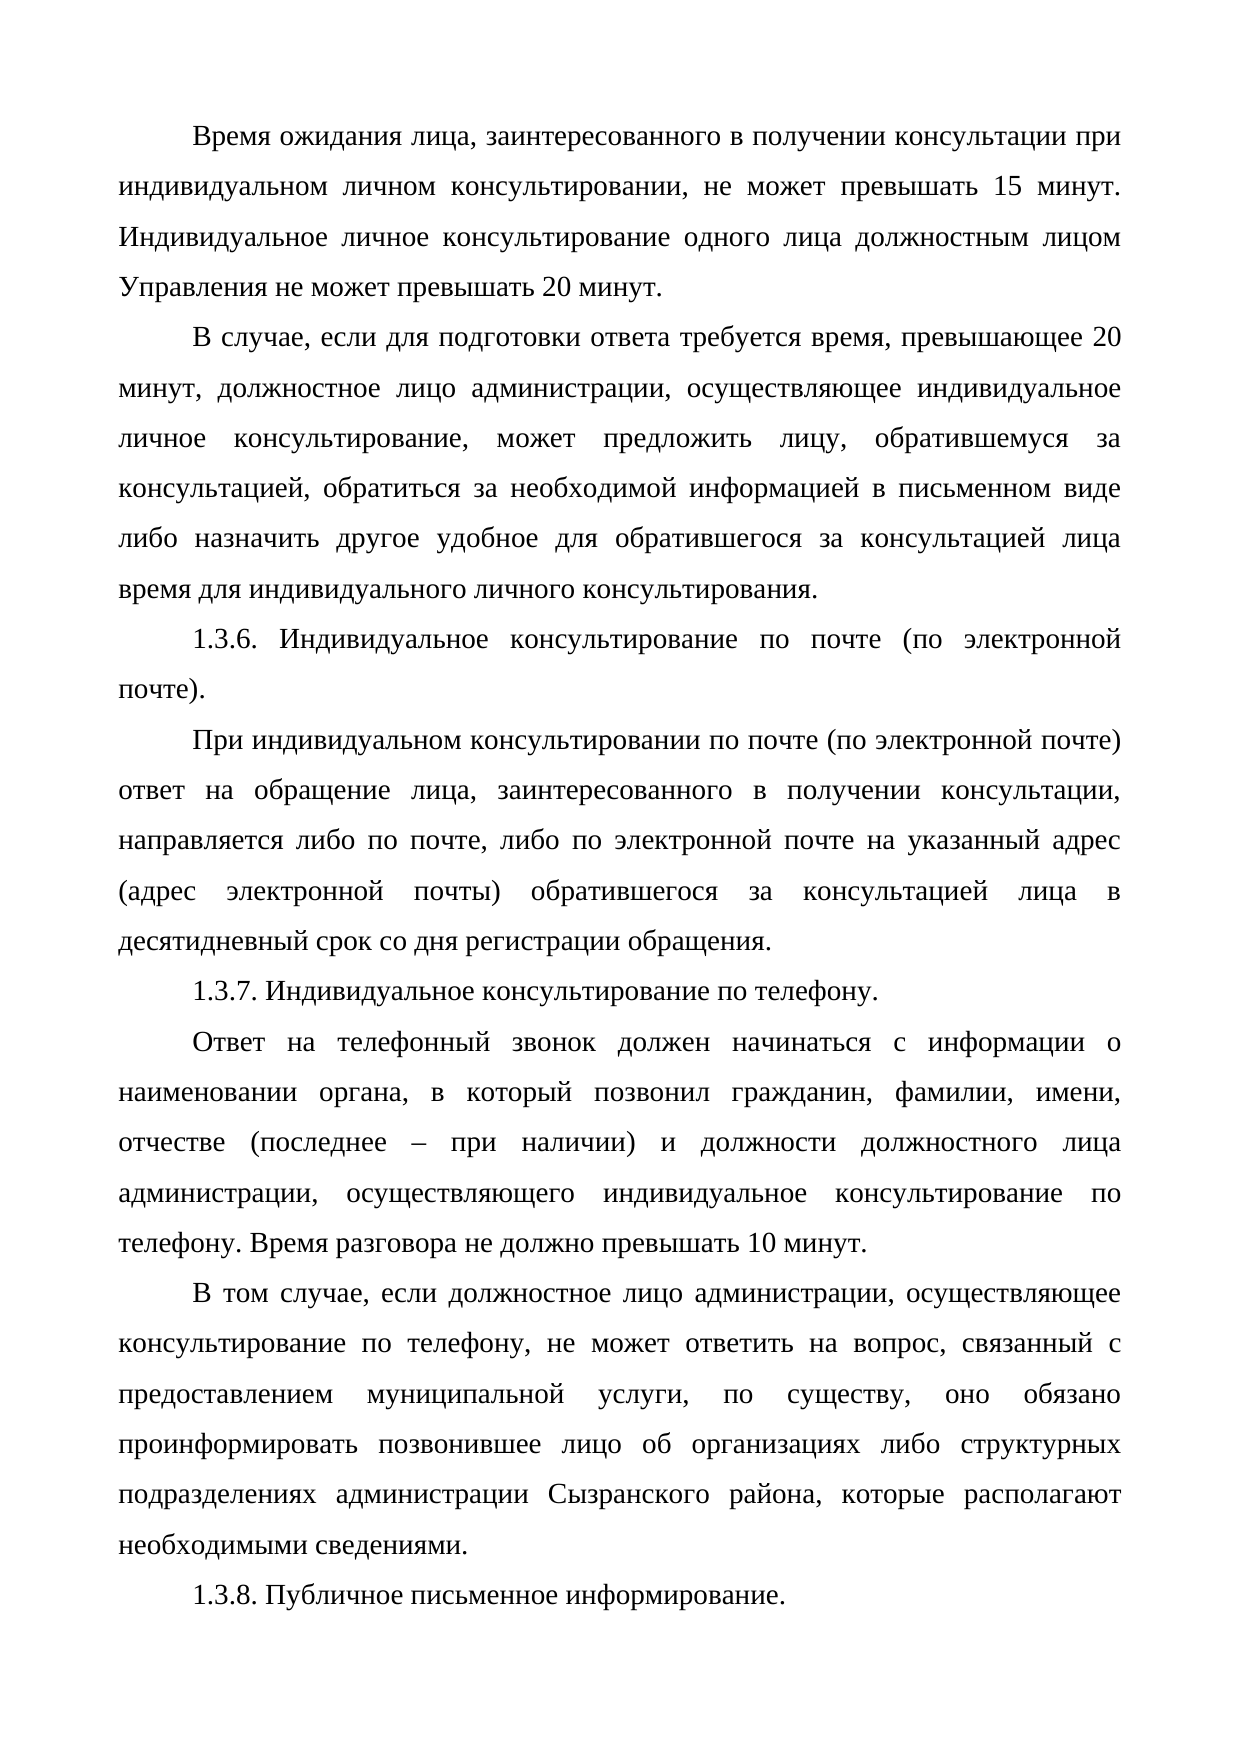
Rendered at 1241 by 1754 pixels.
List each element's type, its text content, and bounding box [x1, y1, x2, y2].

text В том случае, если должностное лицо администрации, осуществляющее консультирование по телефону, не может ответить на вопрос, связанный с предоставлением муниципальной услуги, по существу, оно обязано проинформировать позвонившее лицо об организациях либо структурных подразделениях администрации Сызранского района, которые располагают необходимыми сведениями. [118, 1275, 1122, 1560]
text При индивидуальном консультировании по почте (по электронной почте) ответ на обращение лица, заинтересованного в получении консультации, направляется либо по почте, либо по электронной почте на указанный адрес (адрес электронной почты) обратившегося за консультацией лица в десятидневный срок со дня регистрации обращения. [118, 722, 1122, 957]
text 1.3.8. Публичное письменное информирование. [118, 1577, 1122, 1611]
text Ответ на телефонный звонок должен начинаться с информации о наименовании органа, в который позвонил гражданин, фамилии, имени, отчестве (последнее – при наличии) и должности должностного лица администрации, осуществляющего индивидуальное консультирование по телефону. Время разговора не должно превышать 10 минут. [118, 1024, 1122, 1258]
text Время ожидания лица, заинтересованного в получении консультации при индивидуальном личном консультировании, не может превышать 15 минут. Индивидуальное личное консультирование одного лица должностным лицом Управления не может превышать 20 минут. [118, 118, 1122, 303]
text 1.3.7. Индивидуальное консультирование по телефону. [118, 973, 1122, 1007]
text 1.3.6. Индивидуальное консультирование по почте (по электронной почте). [118, 621, 1122, 705]
text В случае, если для подготовки ответа требуется время, превышающее 20 минут, должностное лицо администрации, осуществляющее индивидуальное личное консультирование, может предложить лицу, обратившемуся за консультацией, обратиться за необходимой информацией в письменном виде либо назначить другое удобное для обратившегося за консультацией лица время для индивидуального личного консультирования. [118, 319, 1122, 604]
